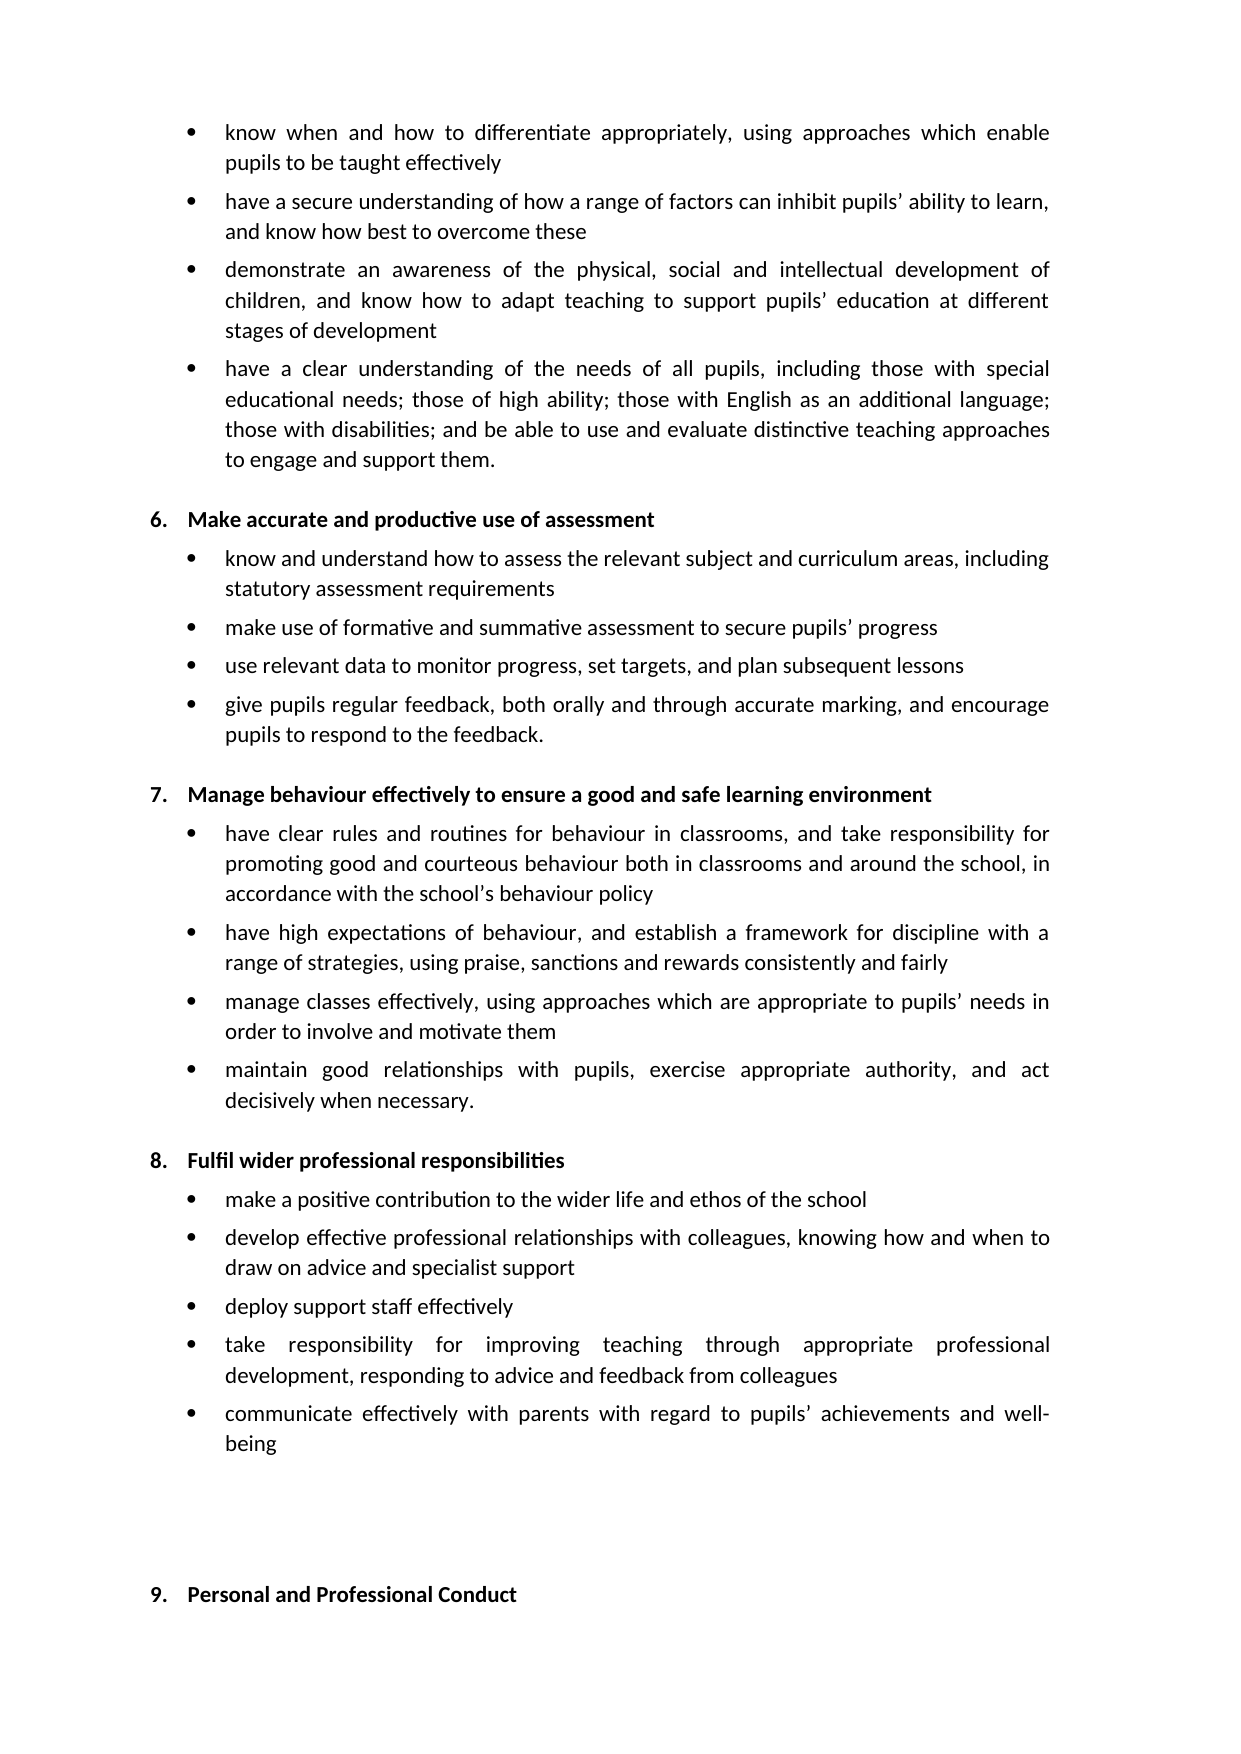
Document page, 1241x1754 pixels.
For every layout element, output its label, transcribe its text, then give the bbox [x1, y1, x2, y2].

list communicate effectively with parents with regard to pupils’ achievements and well-being [187, 1399, 1051, 1458]
list manage classes effectively, using approaches which are appropriate to pupils’ needs in order to involve and motivate them [187, 987, 1051, 1045]
list develop effective professional relationships with colleagues, knowing how and when to draw on advice and specialist support [187, 1223, 1051, 1282]
list maintain good relationships with pupils, exercise appropriate authority, and act decisively when necessary. [187, 1056, 1051, 1114]
list make use of formative and summative assessment to secure pupils’ progress [187, 613, 1051, 641]
list Make accurate and productive use of assessment [150, 506, 1051, 534]
list know when and how to differentiate appropriately, using approaches which enable pupils to be taught effectively [187, 118, 1051, 176]
list deploy support staff effectively [187, 1292, 1051, 1320]
list demonstrate an awareness of the physical, social and intellectual development of children, and know how to adapt teaching to support pupils’ education at different stages of development [187, 256, 1051, 344]
list use relevant data to monitor progress, set targets, and plan subsequent lessons [187, 651, 1051, 679]
list have clear rules and routines for behaviour in classrooms, and take responsibility for promoting good and courteous behaviour both in classrooms and around the school, in accordance with the school’s behaviour policy [187, 819, 1051, 908]
list make a positive contribution to the wider life and ethos of the school [187, 1185, 1051, 1213]
list have a secure understanding of how a range of factors can inhibit pupils’ ability to learn, and know how best to overcome these [187, 187, 1051, 245]
list give pupils regular feedback, both orally and through accurate marking, and encourage pupils to respond to the feedback. [187, 690, 1051, 748]
list know and understand how to assess the relevant subject and curriculum areas, including statutory assessment requirements [187, 544, 1051, 602]
list Manage behaviour effectively to ensure a good and safe learning environment [150, 781, 1051, 809]
list take responsibility for improving teaching through appropriate professional development, responding to advice and feedback from colleagues [187, 1331, 1051, 1389]
list have a clear understanding of the needs of all pupils, including those with special educational needs; those of high ability; those with English as an additional language; those with disabilities; and be able to use and evaluate distinctive teaching approaches to engage and support them. [187, 354, 1051, 473]
list Personal and Professional Conduct [150, 1581, 1051, 1609]
list have high expectations of behaviour, and establish a framework for discipline with a range of strategies, using praise, sanctions and rewards consistently and fairly [187, 918, 1051, 976]
list Fulfil wider professional responsibilities [150, 1146, 1051, 1174]
